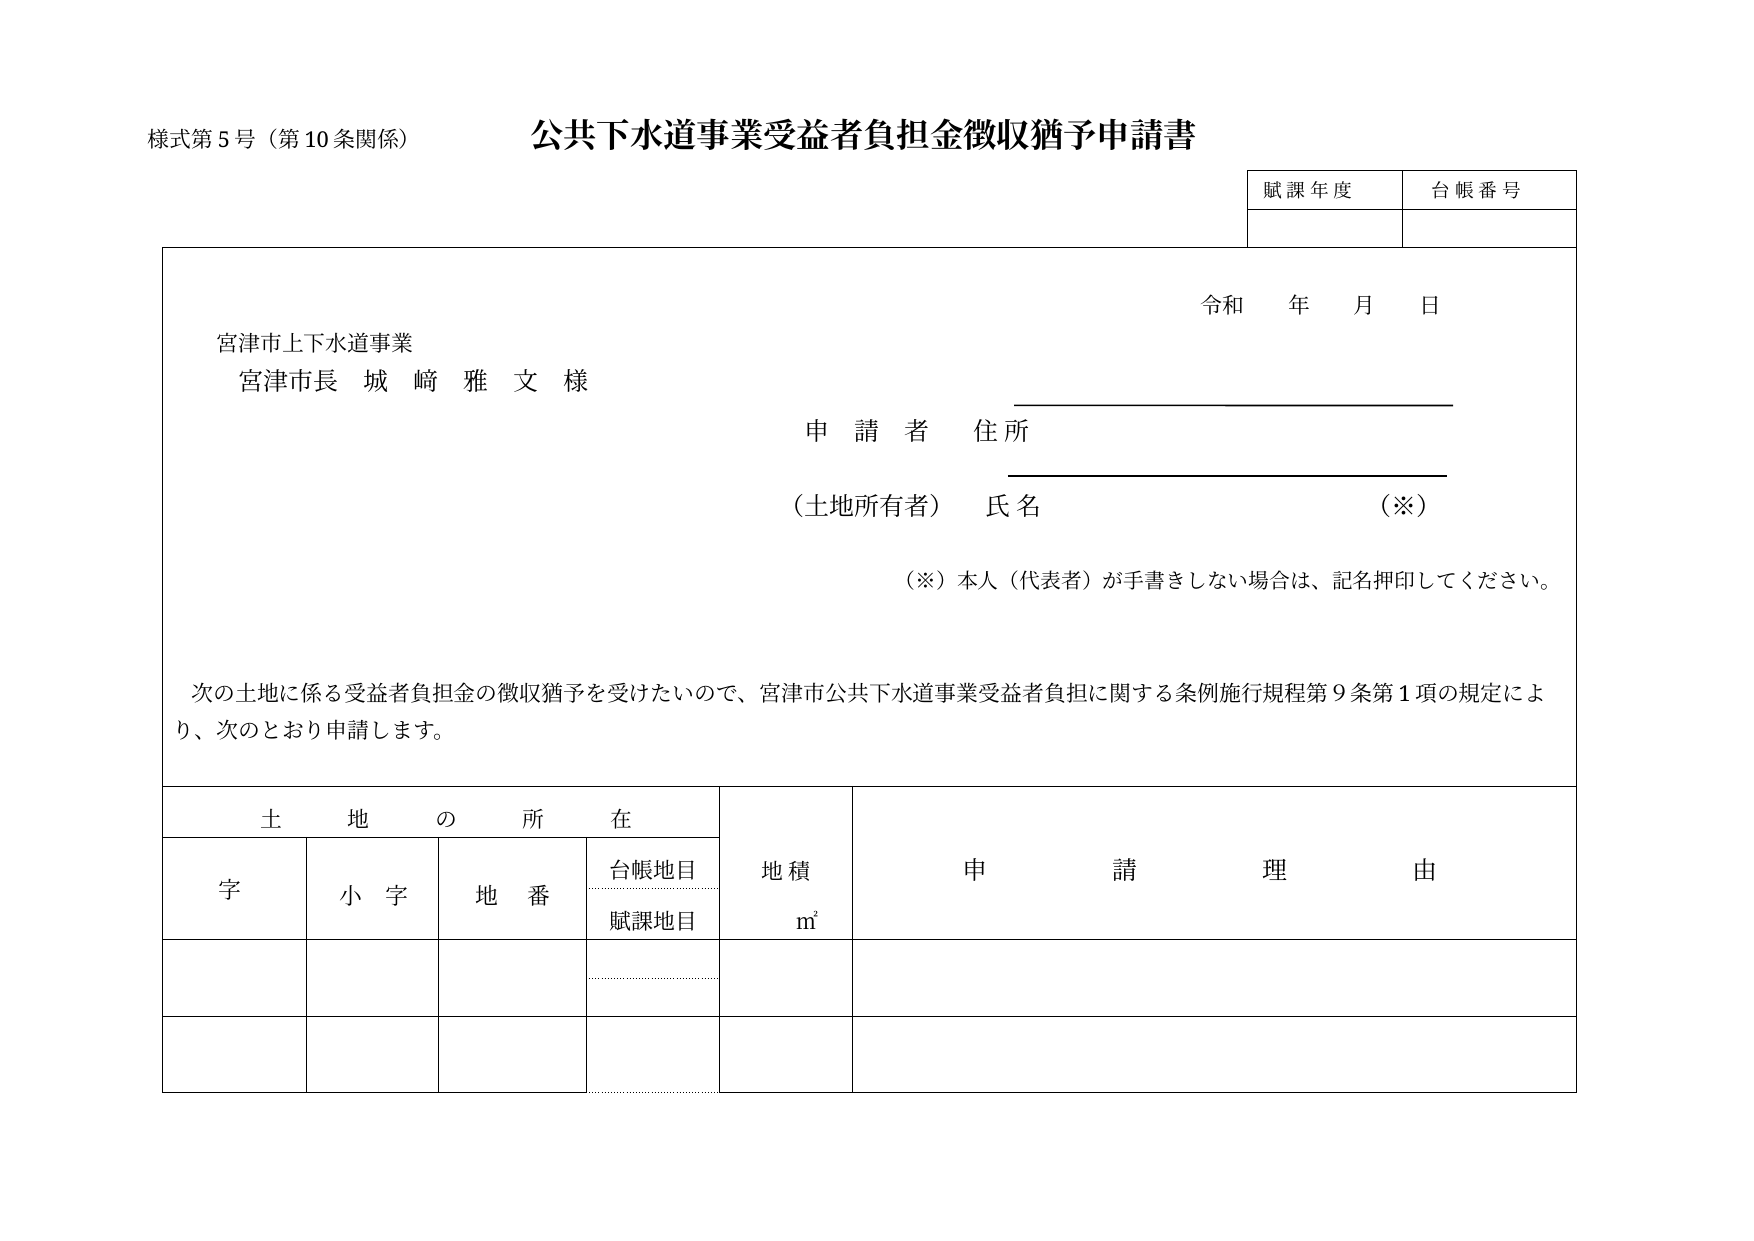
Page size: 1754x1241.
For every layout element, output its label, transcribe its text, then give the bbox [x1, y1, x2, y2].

table_cell 地 番 [439, 838, 586, 939]
table_cell [587, 1017, 719, 1092]
table_cell [720, 787, 852, 837]
table_cell [307, 1017, 438, 1092]
table_cell [587, 940, 719, 977]
table_cell 字 [163, 838, 306, 939]
table_cell 申 請 理 由 [853, 787, 1576, 939]
table_cell 地 積 ㎡ [720, 837, 852, 939]
table_cell [439, 1017, 586, 1092]
table_cell [163, 1017, 306, 1092]
table_cell [307, 940, 438, 1016]
table_cell [853, 940, 1576, 1016]
table_cell 令和 年 月 日 宮津市上下水道事業 宮津市長 城 﨑 雅 文 様 申 請 者 住 所 （土地所有者） 氏 名 （※） （※）本人（代表者）が手書きしない場合は、記名押印してください。 次の土地に係る受益者負担金の徴収猶予を受けたいので、宮津市公共下水道事業受益者負担に関する条例施行規程第９条第1項の規定により、次のとおり申請します。 [163, 248, 1576, 786]
table_header 賦 課 年 度 [1248, 171, 1402, 209]
table_cell [720, 940, 852, 1016]
table_cell [1248, 210, 1402, 247]
table_cell 台帳地目 [587, 838, 719, 888]
table_cell 賦課地目 [587, 888, 719, 939]
table_cell [163, 940, 306, 1016]
text 様式第5号（第10条関係） 公共下水道事業受益者負担金徴収猶予申請書 [148, 95, 1577, 170]
table_cell [720, 1017, 852, 1092]
table_cell [853, 1017, 1576, 1092]
table_cell 小 字 [307, 838, 438, 939]
table_cell [439, 940, 586, 1016]
table_header 台 帳 番 号 [1403, 171, 1576, 209]
table_cell [1403, 210, 1576, 247]
table_cell [587, 978, 719, 1016]
table_cell 土 地 の 所 在 [163, 787, 719, 837]
